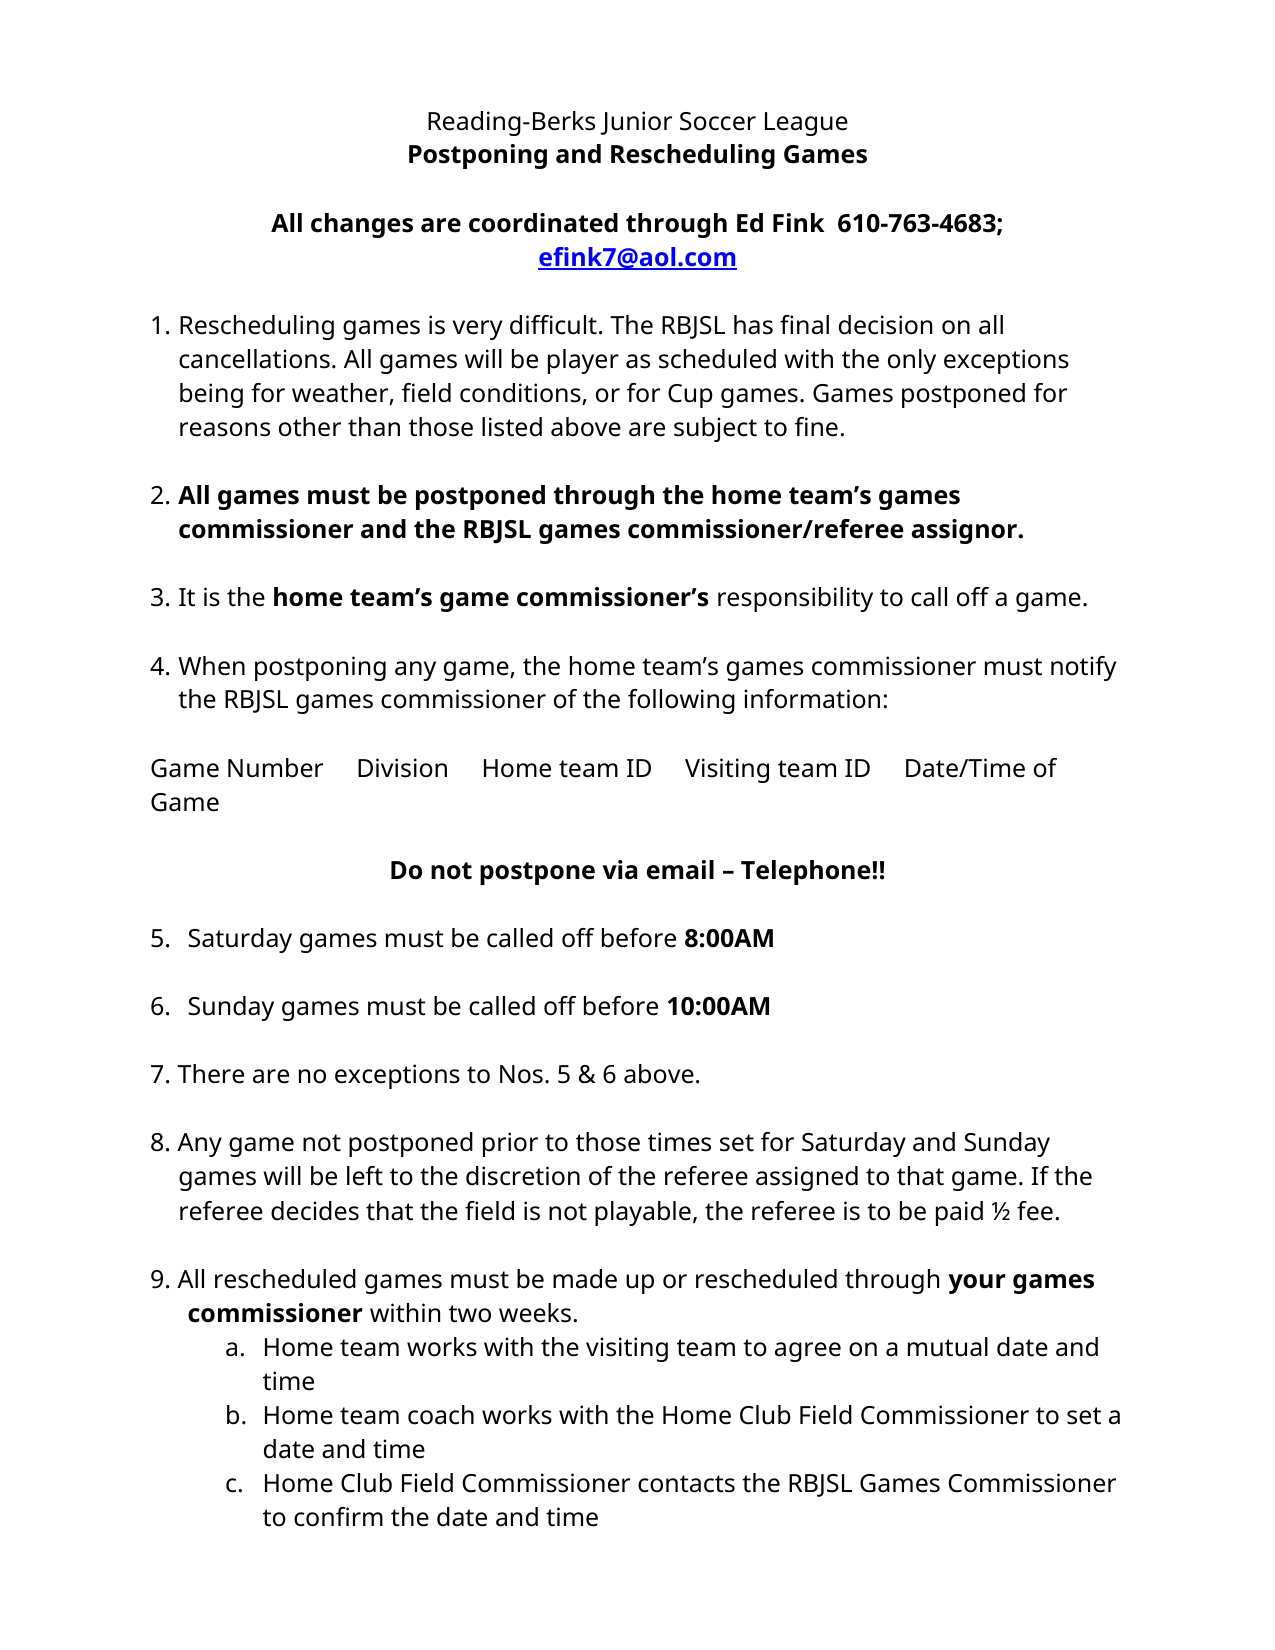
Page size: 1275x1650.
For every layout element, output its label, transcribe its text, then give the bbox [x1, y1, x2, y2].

text 8. Any game not postponed prior to those times set for Saturday and Sunday games will be left to the discretion of the referee assigned to that game. If the referee decides that the field is not playable, the referee is to be paid ½ fee. [150, 1125, 1125, 1227]
text 7. There are no exceptions to Nos. 5 & 6 above. [150, 1057, 1125, 1091]
list Sunday games must be called off before 10:00AM [150, 989, 1125, 1023]
text 9. All rescheduled games must be made up or rescheduled through your games commissioner within two weeks. [150, 1261, 1125, 1329]
list It is the home team’s game commissioner’s responsibility to call off a game. [150, 580, 1125, 614]
text Do not postpone via email – Telephone!! [150, 852, 1125, 887]
text Postponing and Rescheduling Games [150, 137, 1125, 171]
list When postponing any game, the home team’s games commissioner must notify the RBJSL games commissioner of the following information: [150, 648, 1125, 716]
list Saturday games must be called off before 8:00AM [150, 921, 1125, 955]
list Home team coach works with the Home Club Field Commissioner to set a date and time [225, 1397, 1125, 1466]
list Rescheduling games is very difficult. The RBJSL has final decision on all cancellations. All games will be player as scheduled with the only exceptions being for weather, field conditions, or for Cup games. Games postponed for reasons other than those listed above are subject to fine. [150, 307, 1125, 444]
list Home team works with the visiting team to agree on a mutual date and time [225, 1329, 1125, 1397]
list All games must be postponed through the home team’s games commissioner and the RBJSL games commissioner/referee assignor. [150, 478, 1125, 546]
text All changes are coordinated through Ed Fink 610-763-4683; [150, 205, 1125, 239]
list Home Club Field Commissioner contacts the RBJSL Games Commissioner to confirm the date and time [225, 1466, 1125, 1534]
text efink7@aol.com [150, 239, 1125, 273]
text Game Number Division Home team ID Visiting team ID Date/Time of Game [150, 750, 1125, 818]
text Reading-Berks Junior Soccer League [150, 103, 1125, 137]
